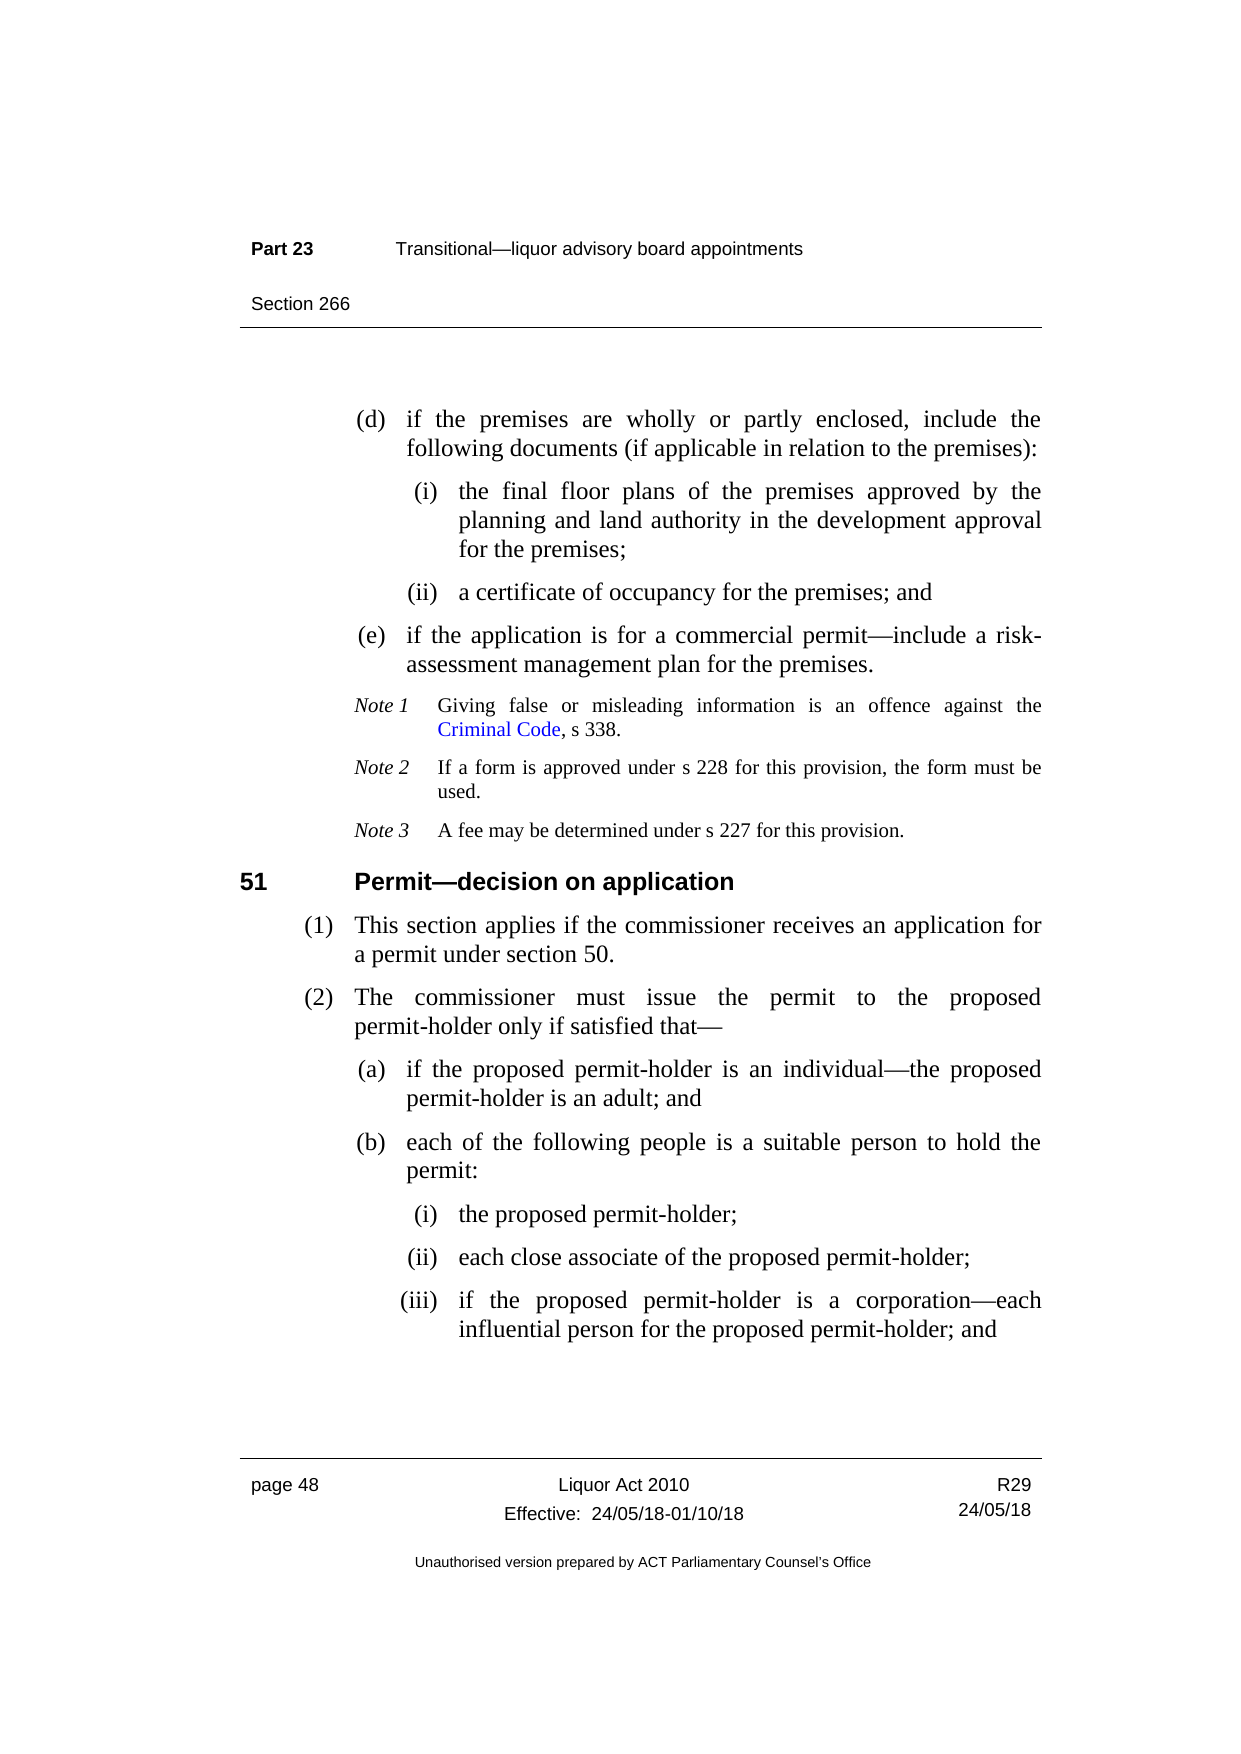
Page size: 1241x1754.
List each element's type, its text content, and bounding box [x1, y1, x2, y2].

text (b) each of the following people is a suitable person to hold the permit: [239, 1127, 1042, 1184]
text (a) if the proposed permit-holder is an individual—the proposed permit-holder is an adult; and [239, 1054, 1042, 1112]
text Note 3 A fee may be determined under s 227 for this provision. [354, 818, 1042, 842]
text (d) if the premises are wholly or partly enclosed, include the following documents (if applicable in relation to the premises): [239, 404, 1042, 462]
text (i) the final floor plans of the premises approved by the planning and land authority in the development approval for the premises; [239, 476, 1042, 562]
text Note 1 Giving false or misleading information is an offence against the Criminal Code, s 338. [354, 692, 1042, 741]
text 51 Permit—decision on application [239, 867, 1042, 896]
text (iii) if the proposed permit-holder is a corporation—each influential person for the proposed permit-holder; and [239, 1285, 1042, 1343]
text Note 2 If a form is approved under s 228 for this provision, the form must be used. [354, 755, 1042, 803]
text (i) the proposed permit-holder; [239, 1199, 1042, 1227]
text (2) The commissioner must issue the permit to the proposed permit-holder only if satisfied that— [239, 982, 1042, 1040]
text (ii) each close associate of the proposed permit-holder; [239, 1242, 1042, 1271]
text (ii) a certificate of occupancy for the premises; and [239, 577, 1042, 606]
text (1) This section applies if the commissioner receives an application for a permit under section 50. [239, 910, 1042, 968]
text (e) if the application is for a commercial permit—include a risk-assessment management plan for the premises. [239, 620, 1042, 678]
